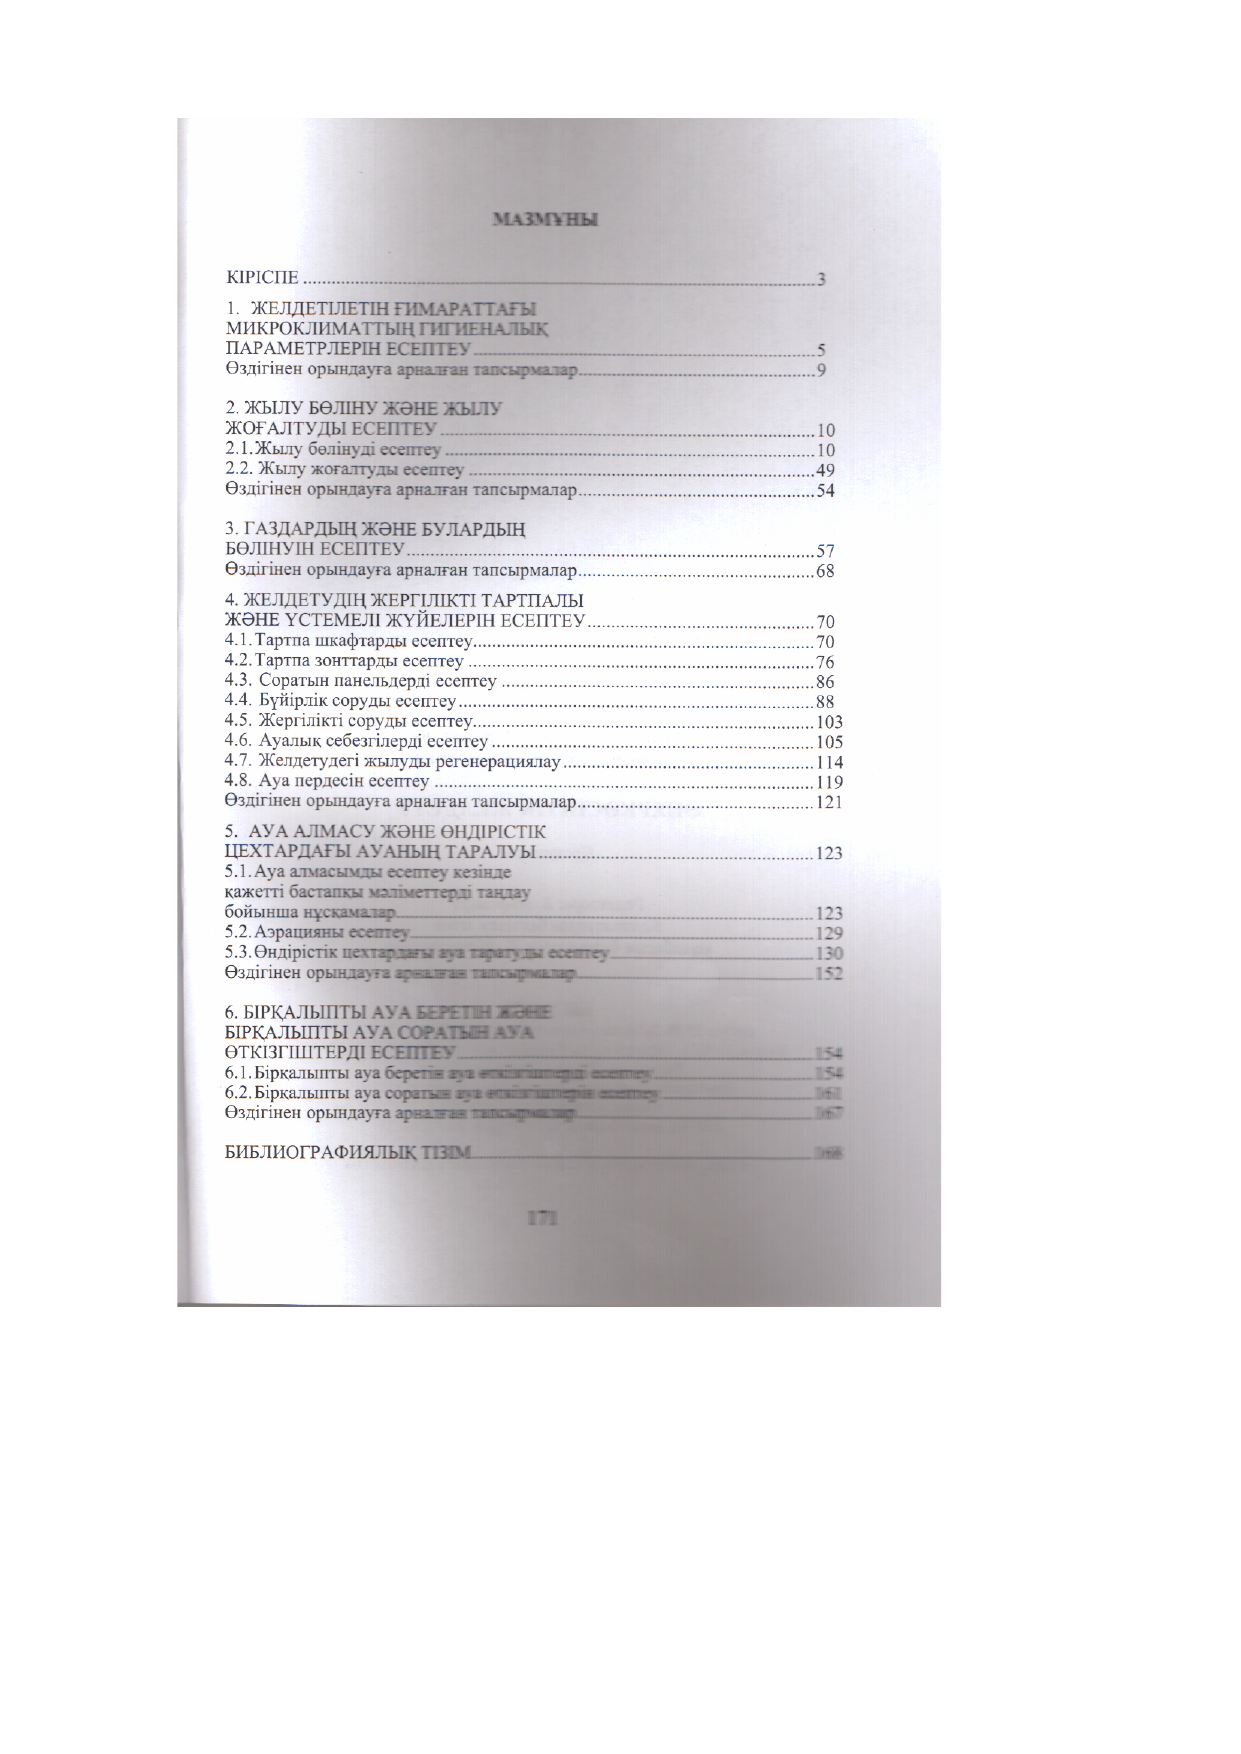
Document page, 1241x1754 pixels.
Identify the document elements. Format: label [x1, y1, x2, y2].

picture [177, 118, 942, 1307]
